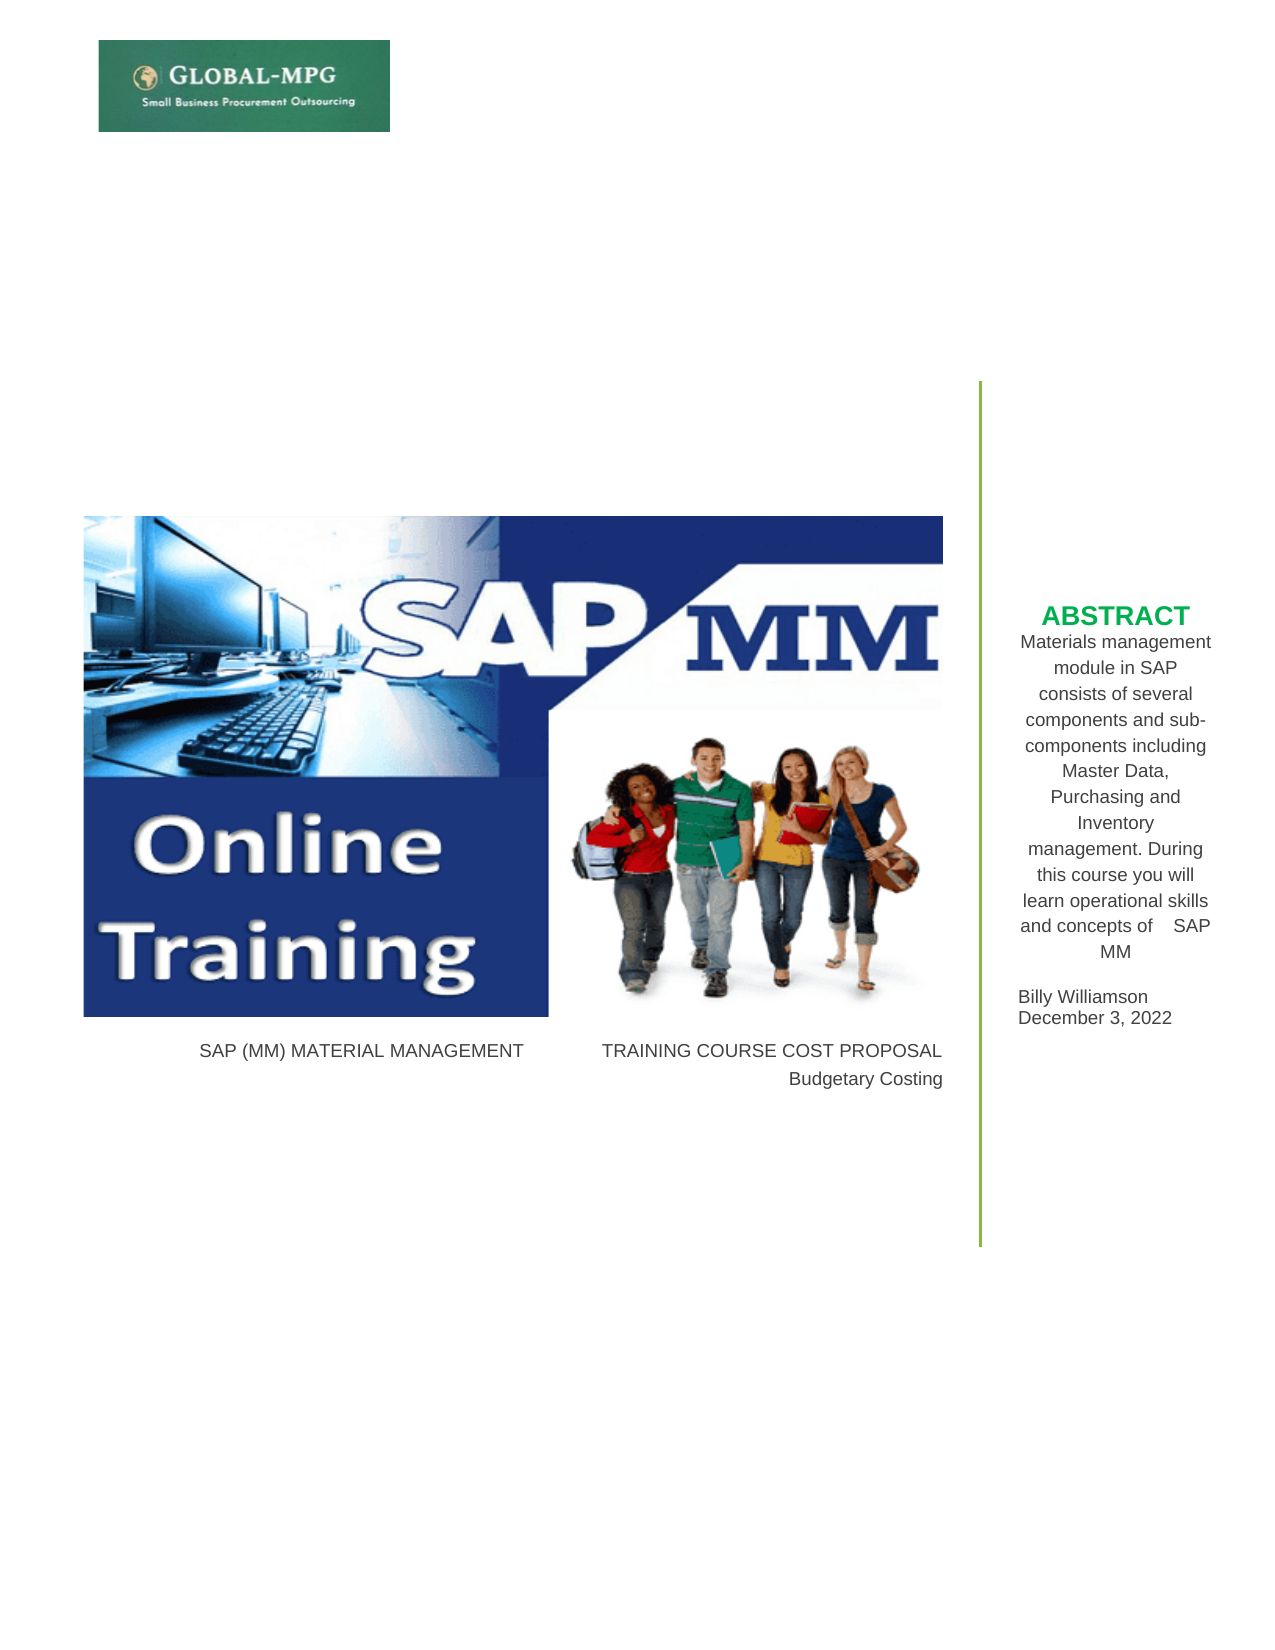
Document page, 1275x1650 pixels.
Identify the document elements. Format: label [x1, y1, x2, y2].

picture [83, 516, 943, 1017]
picture [98, 40, 390, 132]
